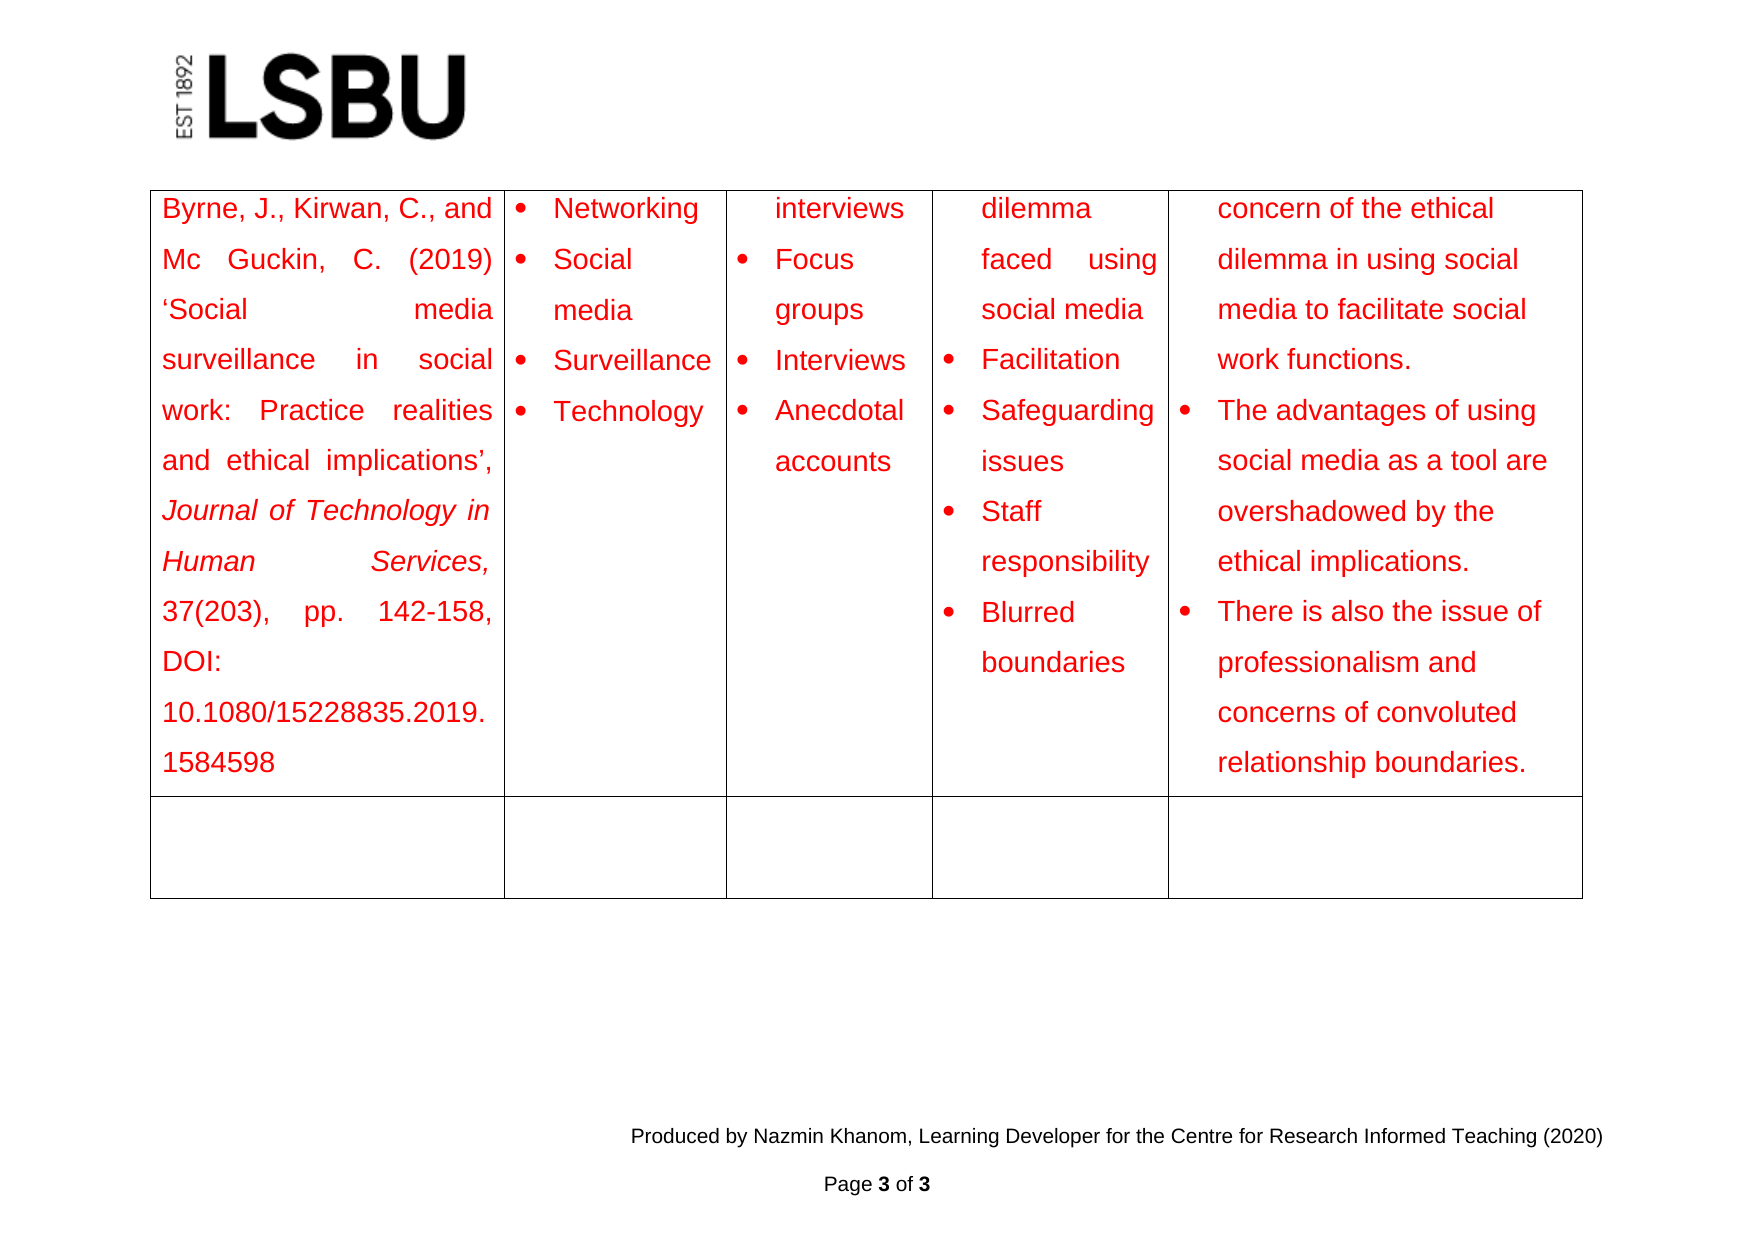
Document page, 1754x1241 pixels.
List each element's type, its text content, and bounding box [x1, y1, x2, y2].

picture [150, 29, 488, 163]
table_cell [1169, 797, 1582, 898]
table_cell Ethical dilemma faced using social media Facilitation Safeguarding issues Staff responsibility Blurred boundaries [933, 191, 1168, 796]
table_cell [933, 797, 1168, 898]
table_cell [151, 797, 504, 898]
table_cell Qualitative interviews Focus groups Interviews Anecdotal accounts [727, 191, 932, 796]
table_cell [727, 797, 932, 898]
table_cell Social work Networking Social media Surveillance Technology [505, 191, 726, 796]
table_cell [505, 797, 726, 898]
